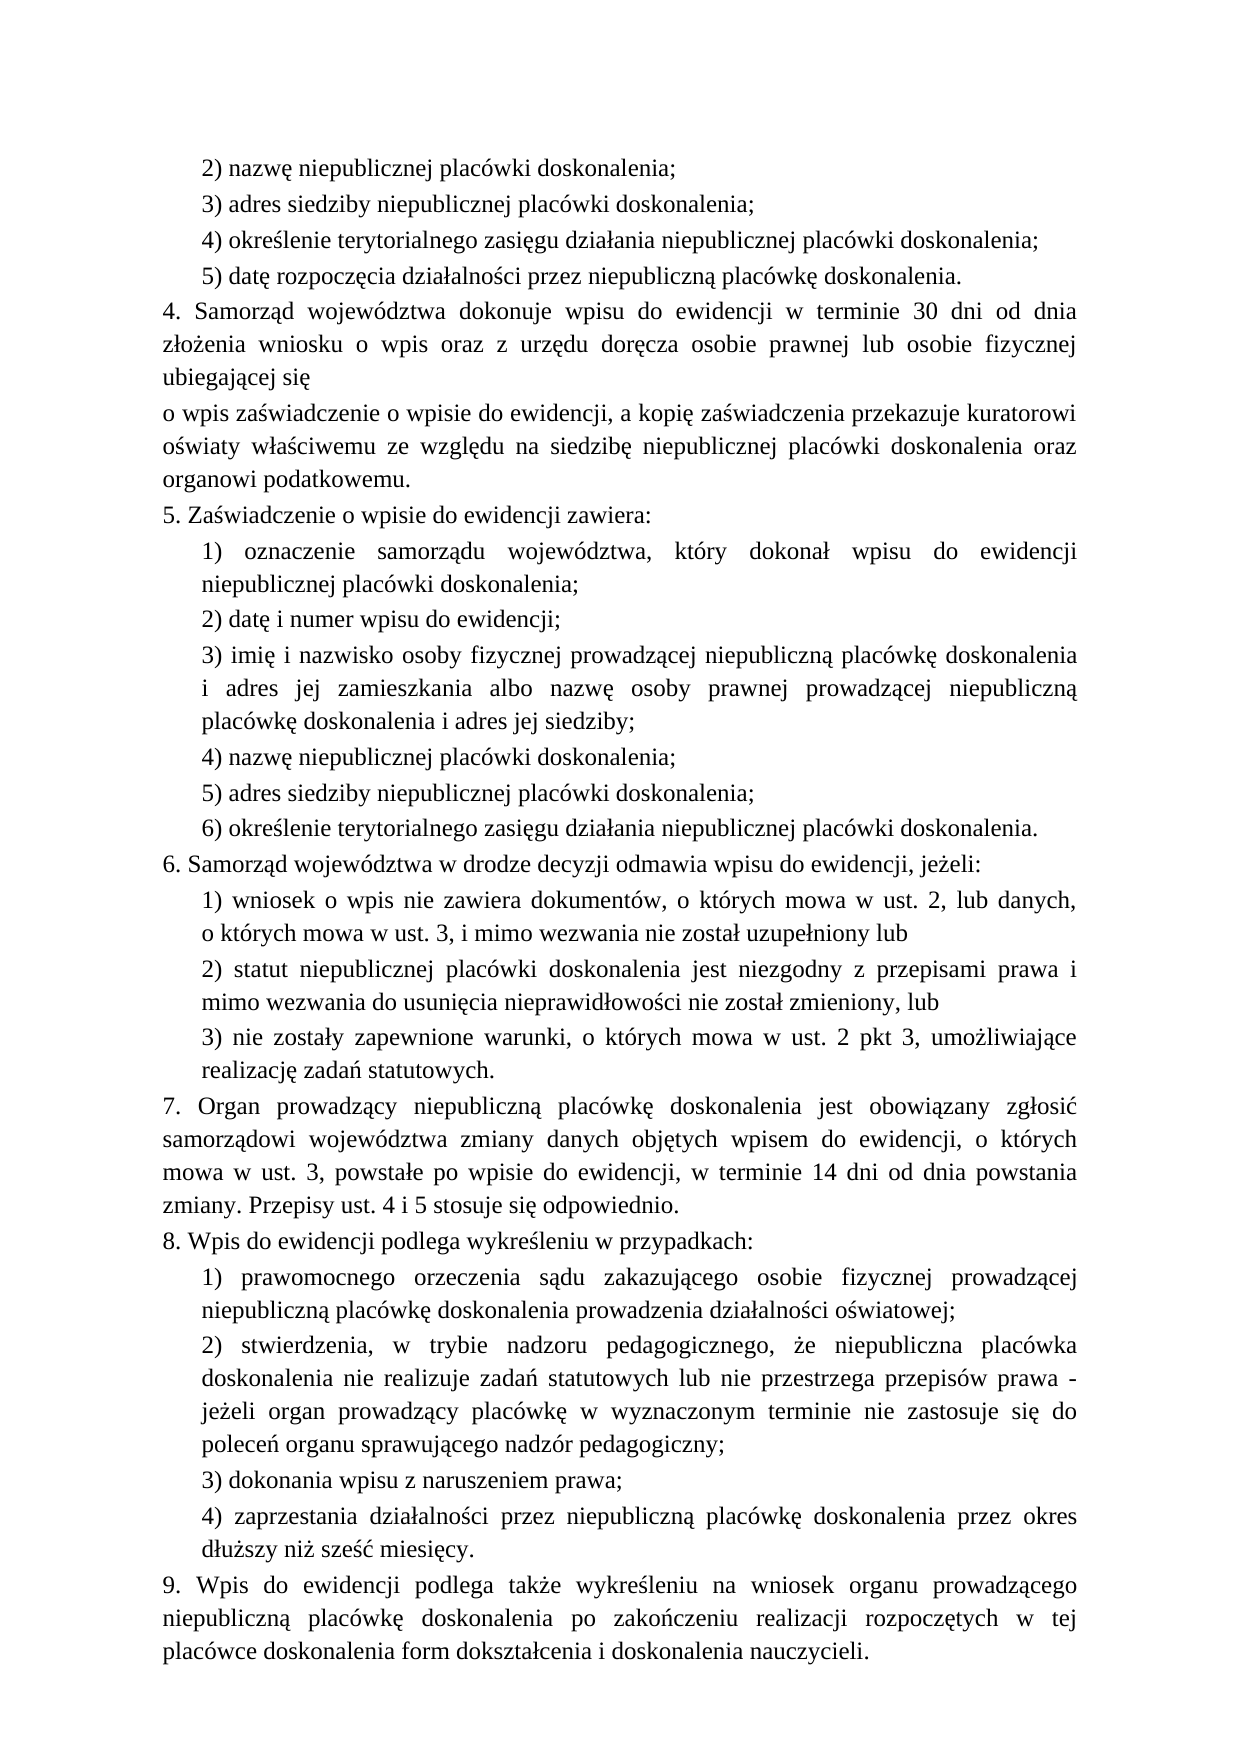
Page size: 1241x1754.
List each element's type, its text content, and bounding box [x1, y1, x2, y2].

text 2) stwierdzenia, w trybie nadzoru pedagogicznego, że niepubliczna placówka doskonalenia nie realizuje zadań statutowych lub nie przestrzega przepisów prawa - jeżeli organ prowadzący placówkę w wyznaczonym terminie nie zastosuje się do poleceń organu sprawującego nadzór pedagogiczny; [201, 1330, 1078, 1458]
text 1) wniosek o wpis nie zawiera dokumentów, o których mowa w ust. 2, lub danych, o których mowa w ust. 3, i mimo wezwania nie został uzupełniony lub [201, 885, 1078, 947]
text 4) określenie terytorialnego zasięgu działania niepublicznej placówki doskonalenia; [201, 225, 1078, 254]
text 1) oznaczenie samorządu województwa, który dokonał wpisu do ewidencji niepublicznej placówki doskonalenia; [201, 536, 1078, 597]
text 2) nazwę niepublicznej placówki doskonalenia; [201, 153, 1078, 182]
text 3) nie zostały zapewnione warunki, o których mowa w ust. 2 pkt 3, umożliwiające realizację zadań statutowych. [201, 1022, 1078, 1084]
text 3) adres siedziby niepublicznej placówki doskonalenia; [201, 189, 1078, 218]
text 6. Samorząd województwa w drodze decyzji odmawia wpisu do ewidencji, jeżeli: [162, 849, 1078, 878]
text 5. Zaświadczenie o wpisie do ewidencji zawiera: [162, 500, 1078, 529]
text 7. Organ prowadzący niepubliczną placówkę doskonalenia jest obowiązany zgłosić samorządowi województwa zmiany danych objętych wpisem do ewidencji, o których mowa w ust. 3, powstałe po wpisie do ewidencji, w terminie 14 dni od dnia powstania zmiany. Przepisy ust. 4 i 5 stosuje się odpowiednio. [162, 1091, 1078, 1219]
text 4. Samorząd województwa dokonuje wpisu do ewidencji w terminie 30 dni od dnia złożenia wniosku o wpis oraz z urzędu doręcza osobie prawnej lub osobie fizycznej ubiegającej się [162, 296, 1078, 391]
text 6) określenie terytorialnego zasięgu działania niepublicznej placówki doskonalenia. [201, 813, 1078, 842]
text 9. Wpis do ewidencji podlega także wykreśleniu na wniosek organu prowadzącego niepubliczną placówkę doskonalenia po zakończeniu realizacji rozpoczętych w tej placówce doskonalenia form dokształcenia i doskonalenia nauczycieli. [162, 1570, 1078, 1664]
text 5) adres siedziby niepublicznej placówki doskonalenia; [201, 778, 1078, 806]
text 8. Wpis do ewidencji podlega wykreśleniu w przypadkach: [162, 1226, 1078, 1255]
text 2) datę i numer wpisu do ewidencji; [201, 604, 1078, 633]
text 3) dokonania wpisu z naruszeniem prawa; [201, 1465, 1078, 1494]
text 4) nazwę niepublicznej placówki doskonalenia; [201, 742, 1078, 771]
text 2) statut niepublicznej placówki doskonalenia jest niezgodny z przepisami prawa i mimo wezwania do usunięcia nieprawidłowości nie został zmieniony, lub [201, 954, 1078, 1015]
text 3) imię i nazwisko osoby fizycznej prowadzącej niepubliczną placówkę doskonalenia i adres jej zamieszkania albo nazwę osoby prawnej prowadzącej niepubliczną placówkę doskonalenia i adres jej siedziby; [201, 640, 1078, 735]
text 5) datę rozpoczęcia działalności przez niepubliczną placówkę doskonalenia. [201, 261, 1078, 289]
text o wpis zaświadczenie o wpisie do ewidencji, a kopię zaświadczenia przekazuje kuratorowi oświaty właściwemu ze względu na siedzibę niepublicznej placówki doskonalenia oraz organowi podatkowemu. [162, 398, 1078, 493]
text 1) prawomocnego orzeczenia sądu zakazującego osobie fizycznej prowadzącej niepubliczną placówkę doskonalenia prowadzenia działalności oświatowej; [201, 1262, 1078, 1323]
text 4) zaprzestania działalności przez niepubliczną placówkę doskonalenia przez okres dłuższy niż sześć miesięcy. [201, 1501, 1078, 1563]
